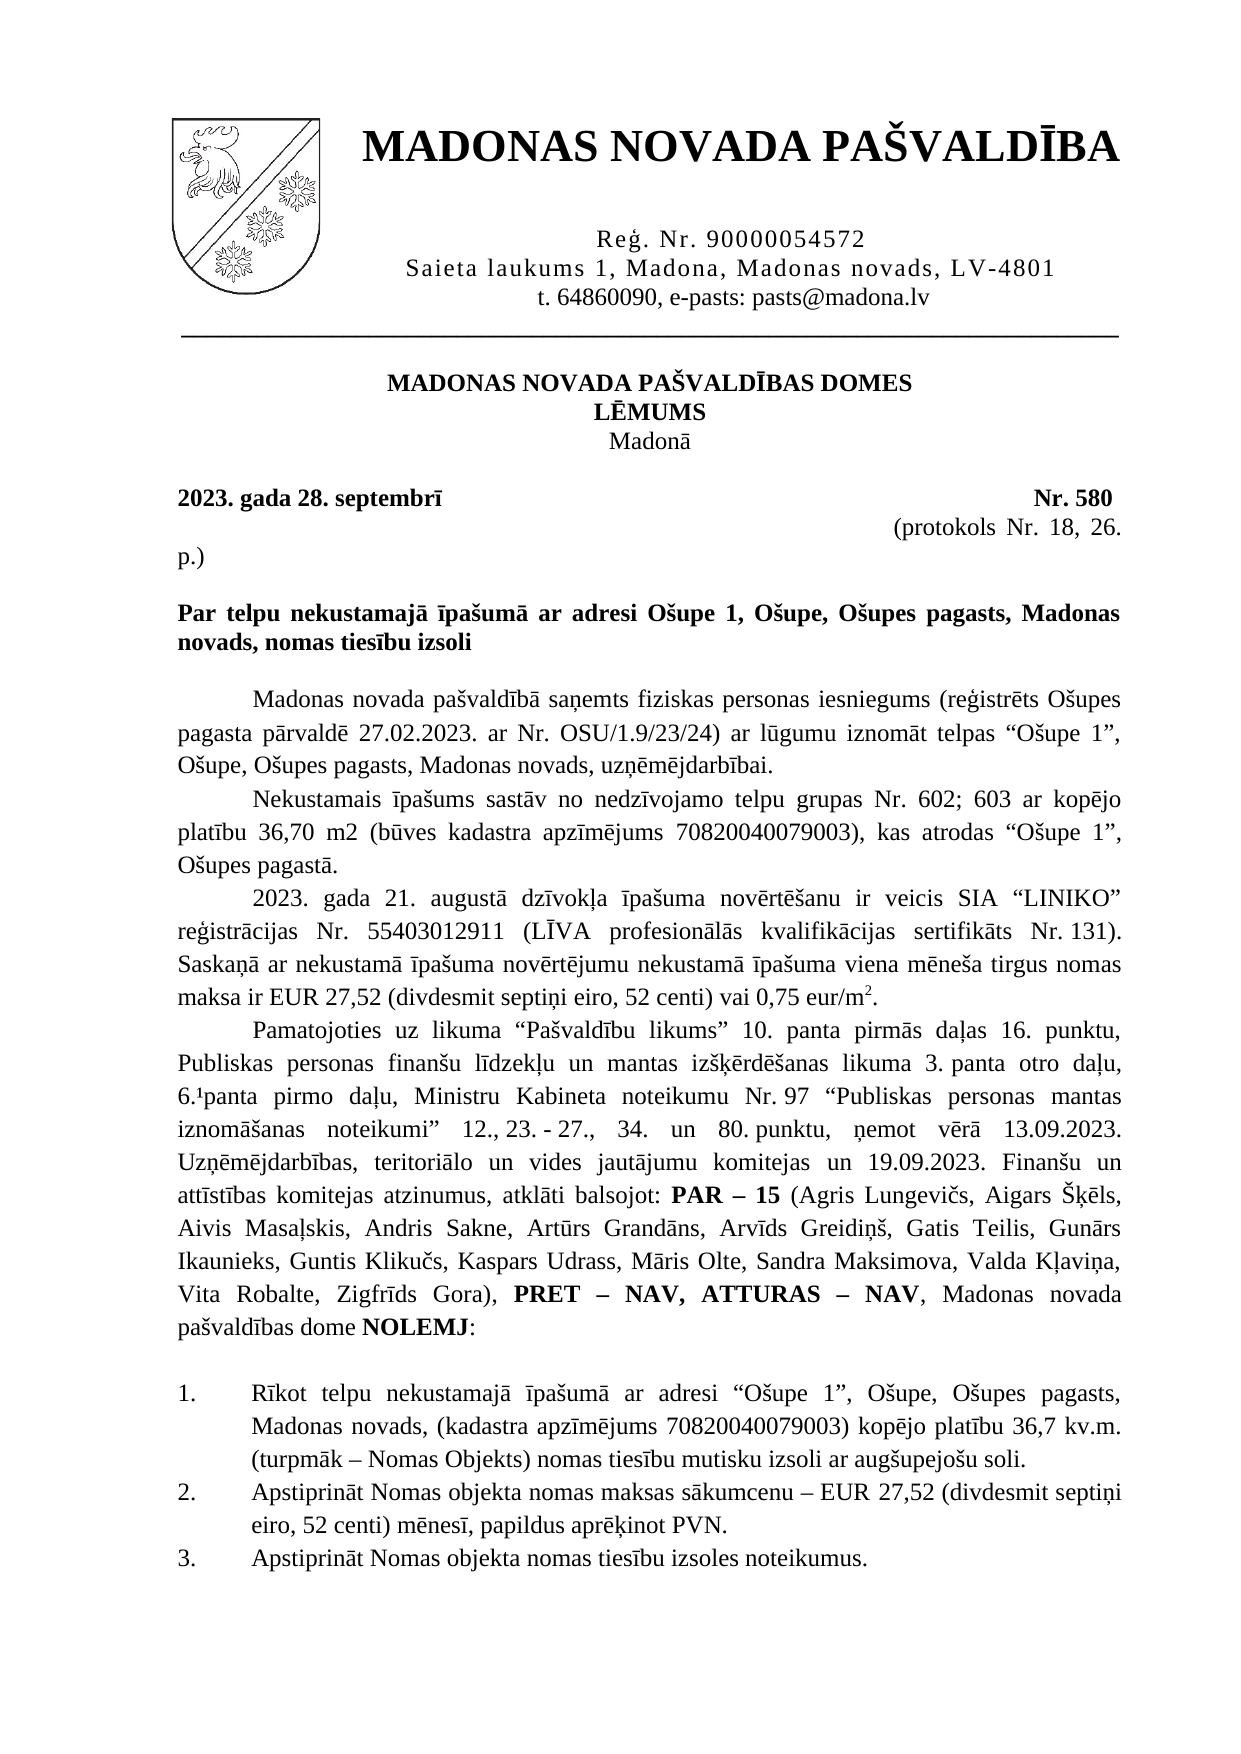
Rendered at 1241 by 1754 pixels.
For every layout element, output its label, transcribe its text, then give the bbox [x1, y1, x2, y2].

text Madonā [177, 426, 1122, 454]
text Reģ. Nr. 90000054572 [321, 224, 1122, 253]
text LĒMUMS [177, 397, 1122, 426]
text (protokols Nr. 18, 26. p.) [177, 512, 1122, 569]
text Pamatojoties uz likuma “Pašvaldību likums” 10. panta pirmās daļas 16. punktu, Publiskas personas finanšu līdzekļu un mantas izšķērdēšanas likuma 3. panta otro daļu, 6.¹panta pirmo daļu, Ministru Kabineta noteikumu Nr. 97 “Publiskas personas mantas iznomāšanas noteikumi” 12., 23. - 27., 34. un 80. punktu, ņemot vērā 13.09.2023. Uzņēmējdarbības, teritoriālo un vides jautājumu komitejas un 19.09.2023. Finanšu un attīstības komitejas atzinumus, atklāti balsojot: PAR – 15 (Agris Lungevičs, Aigars Šķēls, Aivis Masaļskis, Andris Sakne, Artūrs Grandāns, Arvīds Greidiņš, Gatis Teilis, Gunārs Ikaunieks, Guntis Klikučs, Kaspars Udrass, Māris Olte, Sandra Maksimova, Valda Kļaviņa, Vita Robalte, Zigfrīds Gora), PRET – NAV, ATTURAS – NAV, Madonas novada pašvaldības dome NOLEMJ: [177, 1015, 1122, 1341]
text Madonas novada pašvaldībā saņemts fiziskas personas iesniegums (reģistrēts Ošupes pagasta pārvaldē 27.02.2023. ar Nr. OSU/1.9/23/24) ar lūgumu iznomāt telpas “Ošupe 1”, Ošupe, Ošupes pagasts, Madonas novads, uzņēmējdarbībai. [177, 684, 1122, 779]
text Par telpu nekustamajā īpašumā ar adresi Ošupe 1, Ošupe, Ošupes pagasts, Madonas novads, nomas tiesību izsoli [177, 598, 1122, 656]
list Apstiprināt Nomas objekta nomas tiesību izsoles noteikumus. [177, 1543, 1122, 1572]
text MADONAS NOVADA PAŠVALDĪBA [321, 118, 1122, 171]
text 2023. gada 21. augustā dzīvokļa īpašuma novērtēšanu ir veicis SIA “LINIKO” reģistrācijas Nr. 55403012911 (LĪVA profesionālās kvalifikācijas sertifikāts Nr. 131). Saskaņā ar nekustamā īpašuma novērtējumu nekustamā īpašuma viena mēneša tirgus nomas maksa ir EUR 27,52 (divdesmit septiņi eiro, 52 centi) vai 0,75 eur/m2. [177, 883, 1122, 1011]
text Saieta laukums 1, Madona, Madonas novads, LV-4801 [321, 253, 1122, 282]
text Nekustamais īpašums sastāv no nedzīvojamo telpu grupas Nr. 602; 603 ar kopējo platību 36,70 m2 (būves kadastra apzīmējums 70820040079003), kas atrodas “Ošupe 1”, Ošupes pagastā. [177, 784, 1122, 878]
list Rīkot telpu nekustamajā īpašumā ar adresi “Ošupe 1”, Ošupe, Ošupes pagasts, Madonas novads, (kadastra apzīmējums 70820040079003) kopējo platību 36,7 kv.m. (turpmāk – Nomas Objekts) nomas tiesību mutisku izsoli ar augšupejošu soli. [177, 1378, 1122, 1473]
text MADONAS NOVADA PAŠVALDĪBAS DOMES [177, 368, 1122, 397]
text t. 64860090, e-pasts: pasts@madona.lv [177, 282, 1122, 311]
text 2023. gada 28. septembrī Nr. 580 [177, 483, 1122, 512]
picture [171, 118, 321, 295]
text ___________________________________________________________________________ [177, 311, 1122, 339]
list Apstiprināt Nomas objekta nomas maksas sākumcenu – EUR 27,52 (divdesmit septiņi eiro, 52 centi) mēnesī, papildus aprēķinot PVN. [177, 1477, 1122, 1539]
